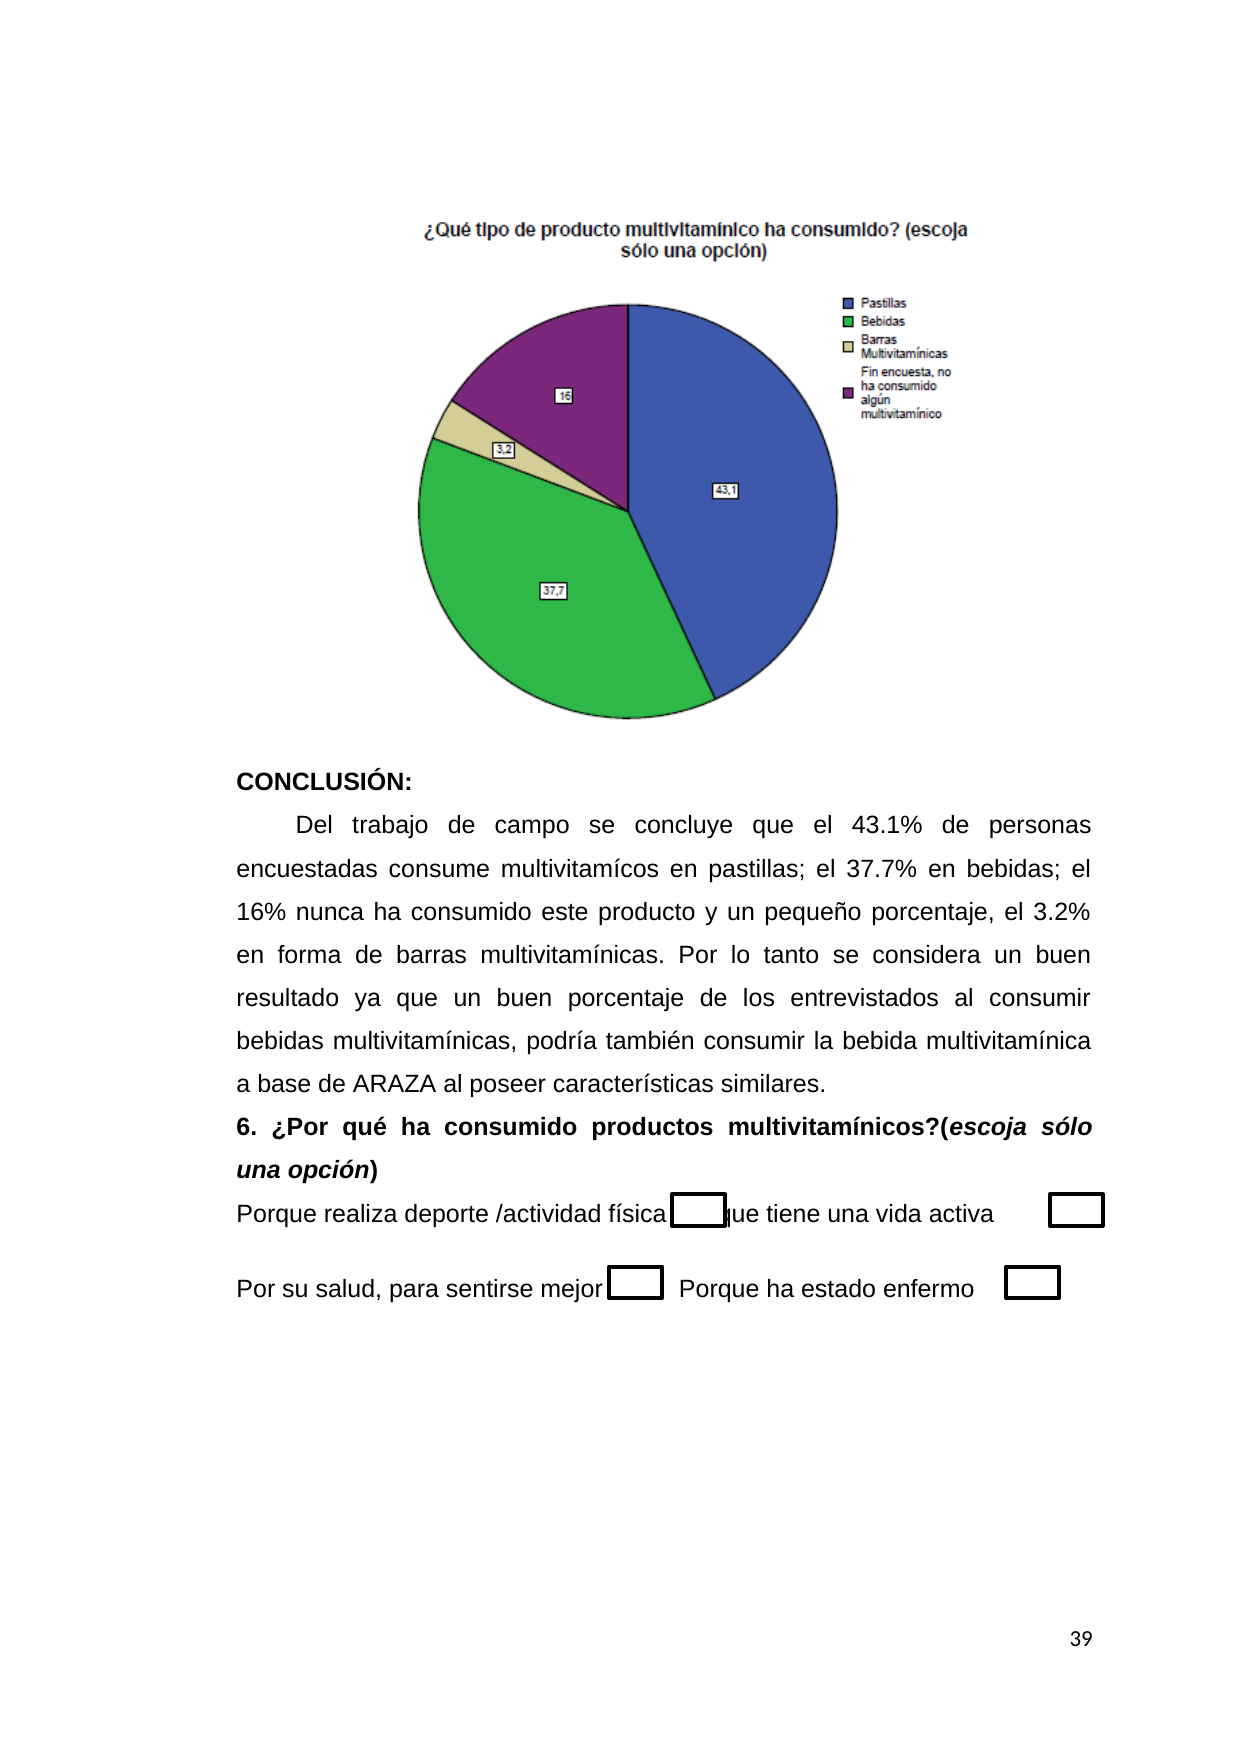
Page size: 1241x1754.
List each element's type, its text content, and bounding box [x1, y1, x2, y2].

text Del trabajo de campo se concluye que el 43.1% de personas encuestadas consume multivitamícos en pastillas; el 37.7% en bebidas; el 16% nunca ha consumido este producto y un pequeño porcentaje, el 3.2% en forma de barras multivitamínicas. Por lo tanto se considera un buen resultado ya que un buen porcentaje de los entrevistados al consumir bebidas multivitamínicas, podría también consumir la bebida multivitamínica a base de ARAZA al poseer características similares. [236, 811, 1092, 1098]
text CONCLUSIÓN: [236, 767, 1092, 796]
text Por su salud, para sentirse mejor Porque ha estado enfermo [236, 1274, 1092, 1303]
text 6. ¿Por qué ha consumido productos multivitamínicos?(escoja sólo una opción) [236, 1112, 1092, 1184]
text Porque realiza deporte /actividad física Porque tiene una vida activa [727, 1199, 1048, 1227]
text Porque realiza deporte /actividad física Porque tiene una vida activa [236, 1199, 670, 1227]
picture [406, 221, 994, 725]
